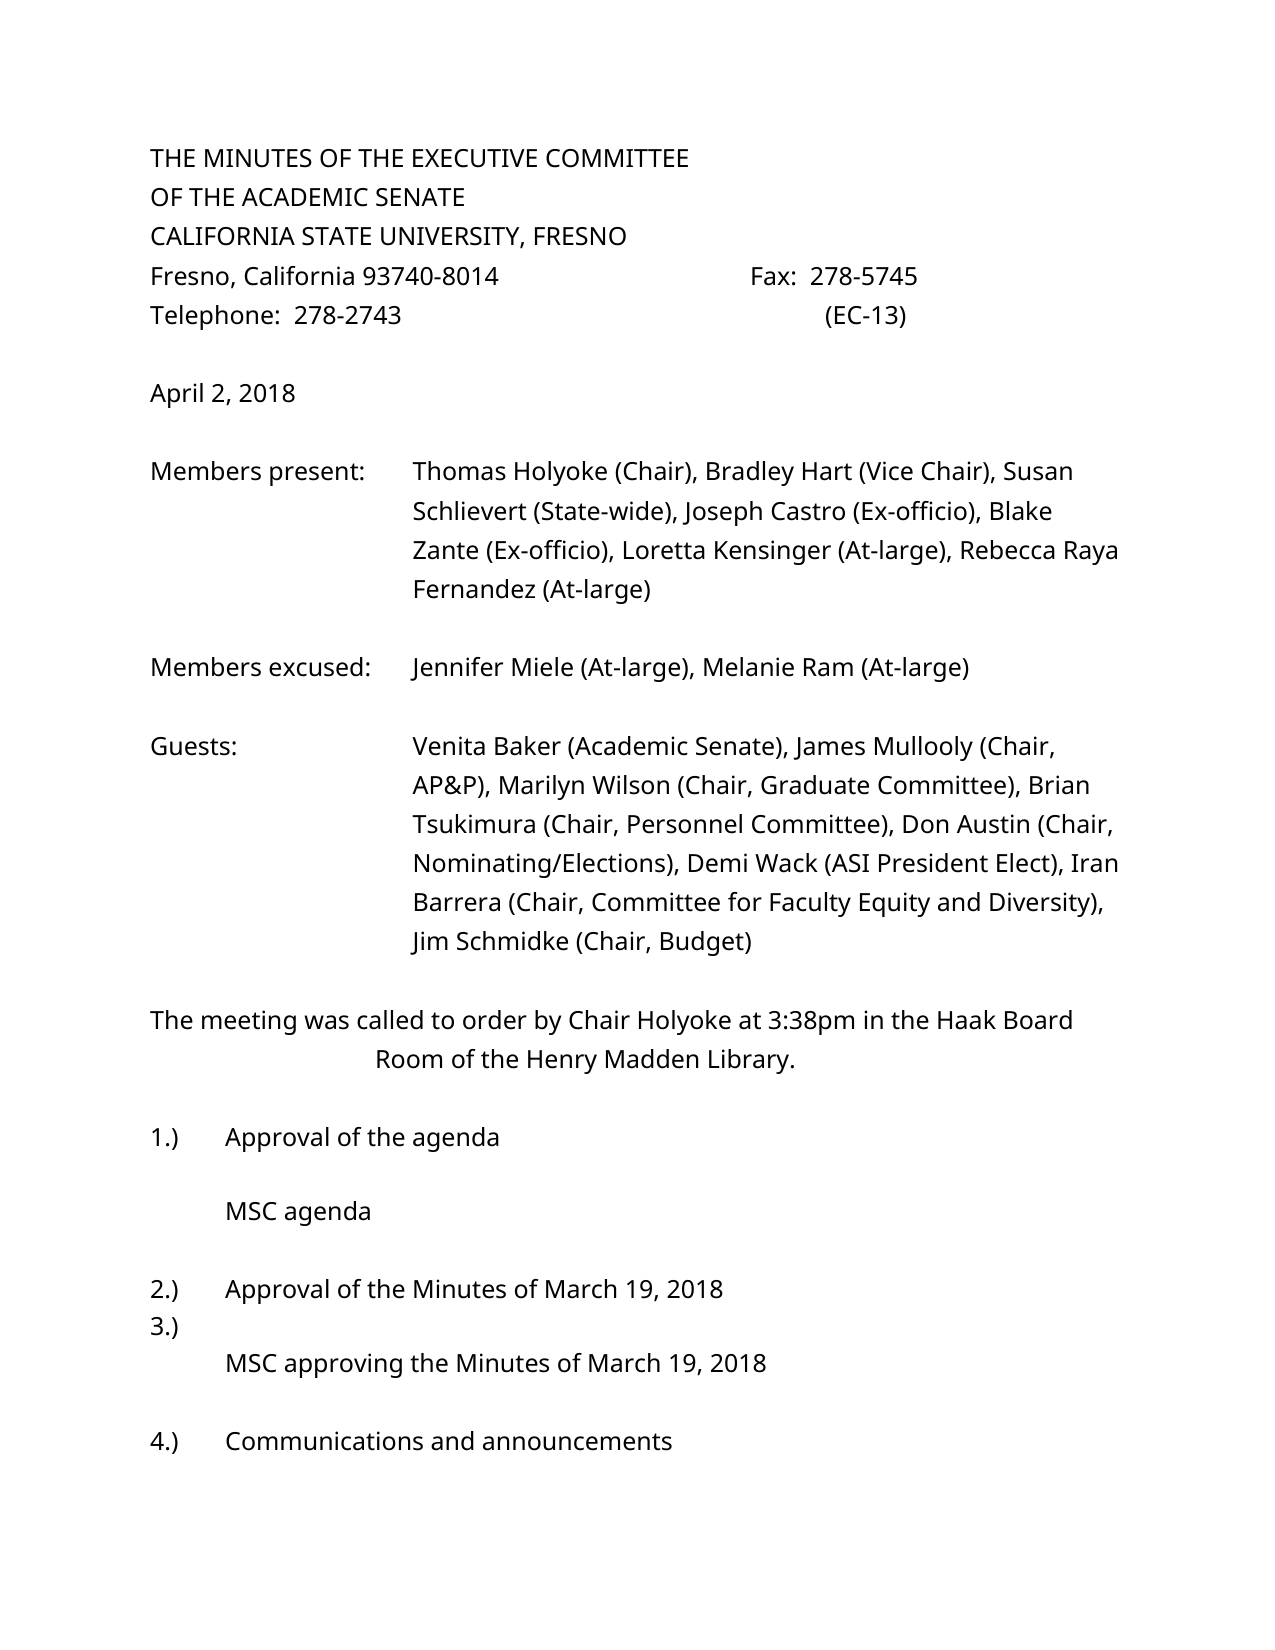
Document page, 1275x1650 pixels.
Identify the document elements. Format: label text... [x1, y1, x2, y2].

text Telephone: 278-2743 (EC-13) [150, 297, 1125, 331]
list MSC approving the Minutes of March 19, 2018 [225, 1345, 1125, 1379]
text Members present: Thomas Holyoke (Chair), Bradley Hart (Vice Chair), Susan Schlievert (State-wide), Joseph Castro (Ex-officio), Blake Zante (Ex-officio), Loretta Kensinger (At-large), Rebecca Raya Fernandez (At-large) [150, 454, 1125, 606]
text Fresno, California 93740-8014 Fax: 278-5745 [150, 258, 1125, 292]
list Communications and announcements [150, 1423, 1125, 1458]
text The meeting was called to order by Chair Holyoke at 3:38pm in the Haak Board Room of the Henry Madden Library. [150, 1002, 1125, 1076]
list MSC agenda [225, 1193, 1125, 1227]
list Approval of the agenda [150, 1120, 1125, 1154]
text OF THE ACADEMIC SENATE [150, 180, 1125, 214]
text CALIFORNIA STATE UNIVERSITY, FRESNO [150, 219, 1125, 253]
text April 2, 2018 [150, 376, 1125, 410]
text THE MINUTES OF THE EXECUTIVE COMMITTEE [150, 141, 1125, 175]
list Approval of the Minutes of March 19, 2018 [150, 1272, 1125, 1306]
text Members excused: Jennifer Miele (At-large), Melanie Ram (At-large) [150, 650, 1125, 684]
text Guests: Venita Baker (Academic Senate), James Mullooly (Chair, AP&P), Marilyn Wilson (Chair, Graduate Committee), Brian Tsukimura (Chair, Personnel Committee), Don Austin (Chair, Nominating/Elections), Demi Wack (ASI President Elect), Iran Barrera (Chair, Committee for Faculty Equity and Diversity), Jim Schmidke (Chair, Budget) [150, 728, 1125, 958]
